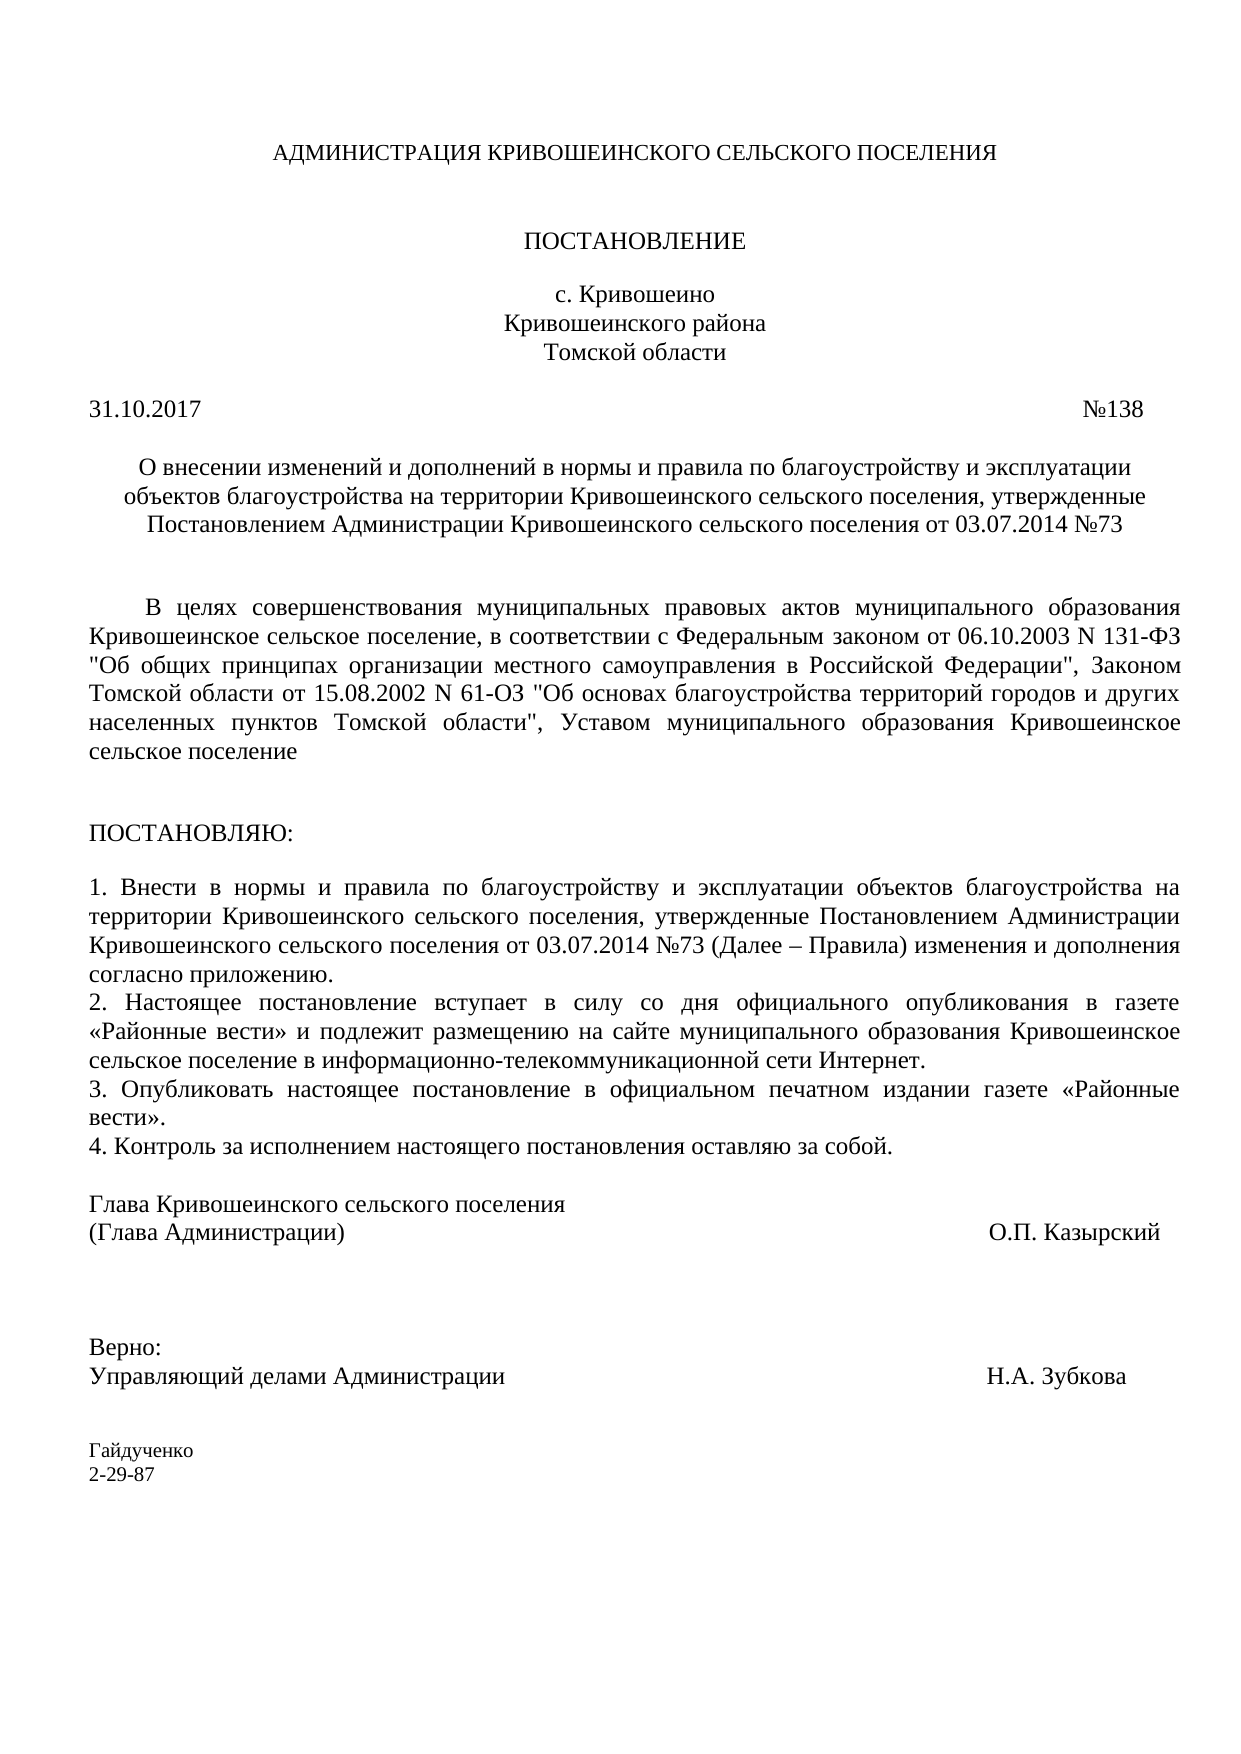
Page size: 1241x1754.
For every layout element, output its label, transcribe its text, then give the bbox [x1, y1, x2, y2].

text 2-29-87 [89, 1462, 1181, 1486]
text Управляющий делами Администрации Н.А. Зубкова [89, 1361, 1181, 1390]
text Верно: [89, 1332, 1181, 1361]
text Глава Кривошеинского сельского поселения [89, 1189, 1181, 1217]
text В целях совершенствования муниципальных правовых актов муниципального образования Кривошеинское сельское поселение, в соответствии с Федеральным законом от 06.10.2003 N 131-ФЗ "Об общих принципах организации местного самоуправления в Российской Федерации", Законом Томской области от 15.08.2002 N 61-ОЗ "Об основах благоустройства территорий городов и других населенных пунктов Томской области", Уставом муниципального образования Кривошеинское сельское поселение [89, 592, 1181, 765]
text 1. Внести в нормы и правила по благоустройству и эксплуатации объектов благоустройства на территории Кривошеинского сельского поселения, утвержденные Постановлением Администрации Кривошеинского сельского поселения от 03.07.2014 №73 (Далее – Правила) изменения и дополнения согласно приложению. [89, 872, 1181, 987]
text с. Кривошеино [89, 279, 1181, 308]
subtitle АДМИНИСТРАЦИЯ КРИВОШЕИНСКОГО СЕЛЬСКОГО ПОСЕЛЕНИЯ [89, 139, 1181, 165]
text Томской области [89, 337, 1181, 366]
text 3. Опубликовать настоящее постановление в официальном печатном издании газете «Районные вести». [89, 1074, 1181, 1131]
text 31.10.2017 №138 [89, 394, 1181, 423]
text ПОСТАНОВЛЯЮ: [89, 818, 1181, 847]
text 4. Контроль за исполнением настоящего постановления оставляю за собой. [89, 1131, 1181, 1160]
text ПОСТАНОВЛЕНИЕ [89, 226, 1181, 254]
text (Глава Администрации) О.П. Казырский [89, 1217, 1181, 1246]
text О внесении изменений и дополнений в нормы и правила по благоустройству и эксплуатации объектов благоустройства на территории Кривошеинского сельского поселения, утвержденные Постановлением Администрации Кривошеинского сельского поселения от 03.07.2014 №73 [89, 452, 1181, 538]
text 2. Настоящее постановление вступает в силу со дня официального опубликования в газете «Районные вести» и подлежит размещению на сайте муниципального образования Кривошеинское сельское поселение в информационно-телекоммуникационной сети Интернет. [89, 987, 1181, 1074]
text Кривошеинского района [89, 308, 1181, 337]
text Гайдученко [89, 1438, 1181, 1462]
